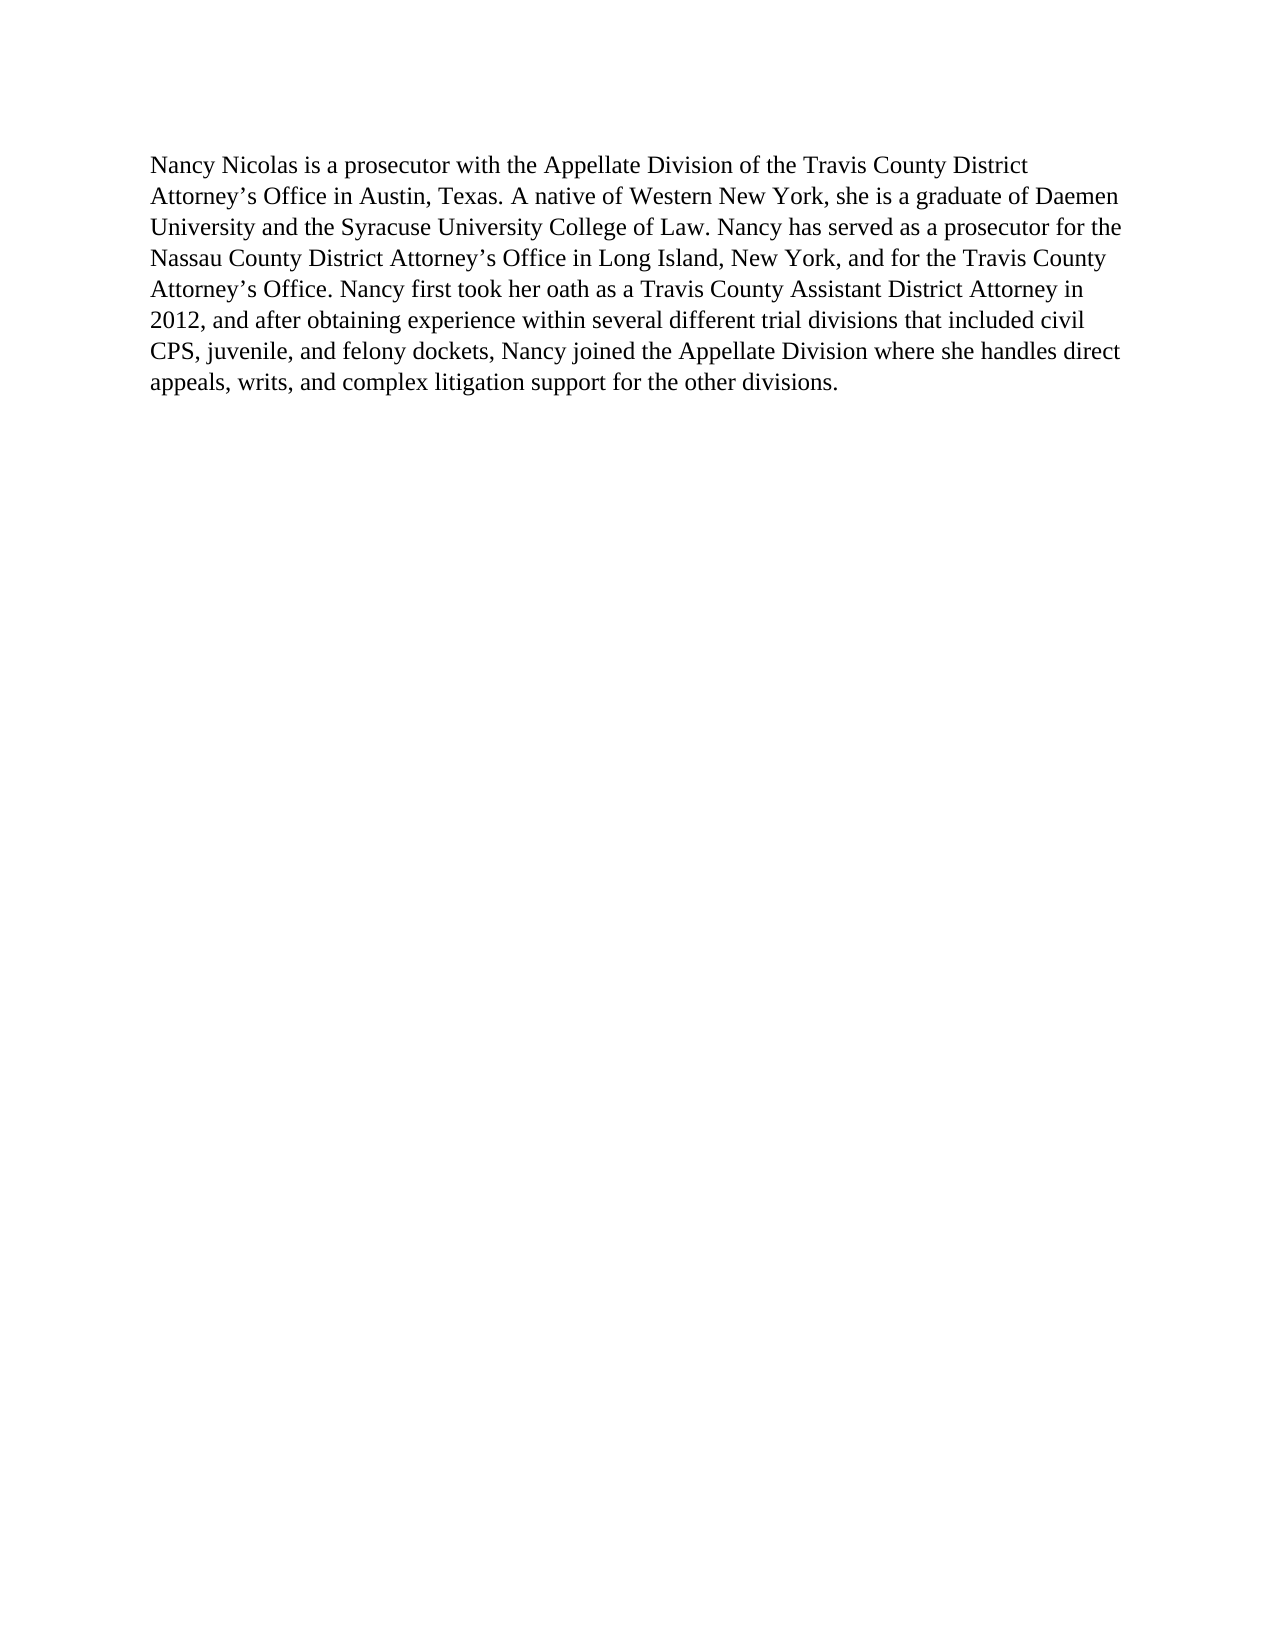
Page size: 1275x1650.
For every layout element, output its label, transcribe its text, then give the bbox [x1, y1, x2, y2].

text Nancy Nicolas is a prosecutor with the Appellate Division of the Travis County District Attorney’s Office in Austin, Texas. A native of Western New York, she is a graduate of Daemen University and the Syracuse University College of Law. Nancy has served as a prosecutor for the Nassau County District Attorney’s Office in Long Island, New York, and for the Travis County Attorney’s Office. Nancy first took her oath as a Travis County Assistant District Attorney in 2012, and after obtaining experience within several different trial divisions that included civil CPS, juvenile, and felony dockets, Nancy joined the Appellate Division where she handles direct appeals, writs, and complex litigation support for the other divisions. [150, 150, 1125, 396]
